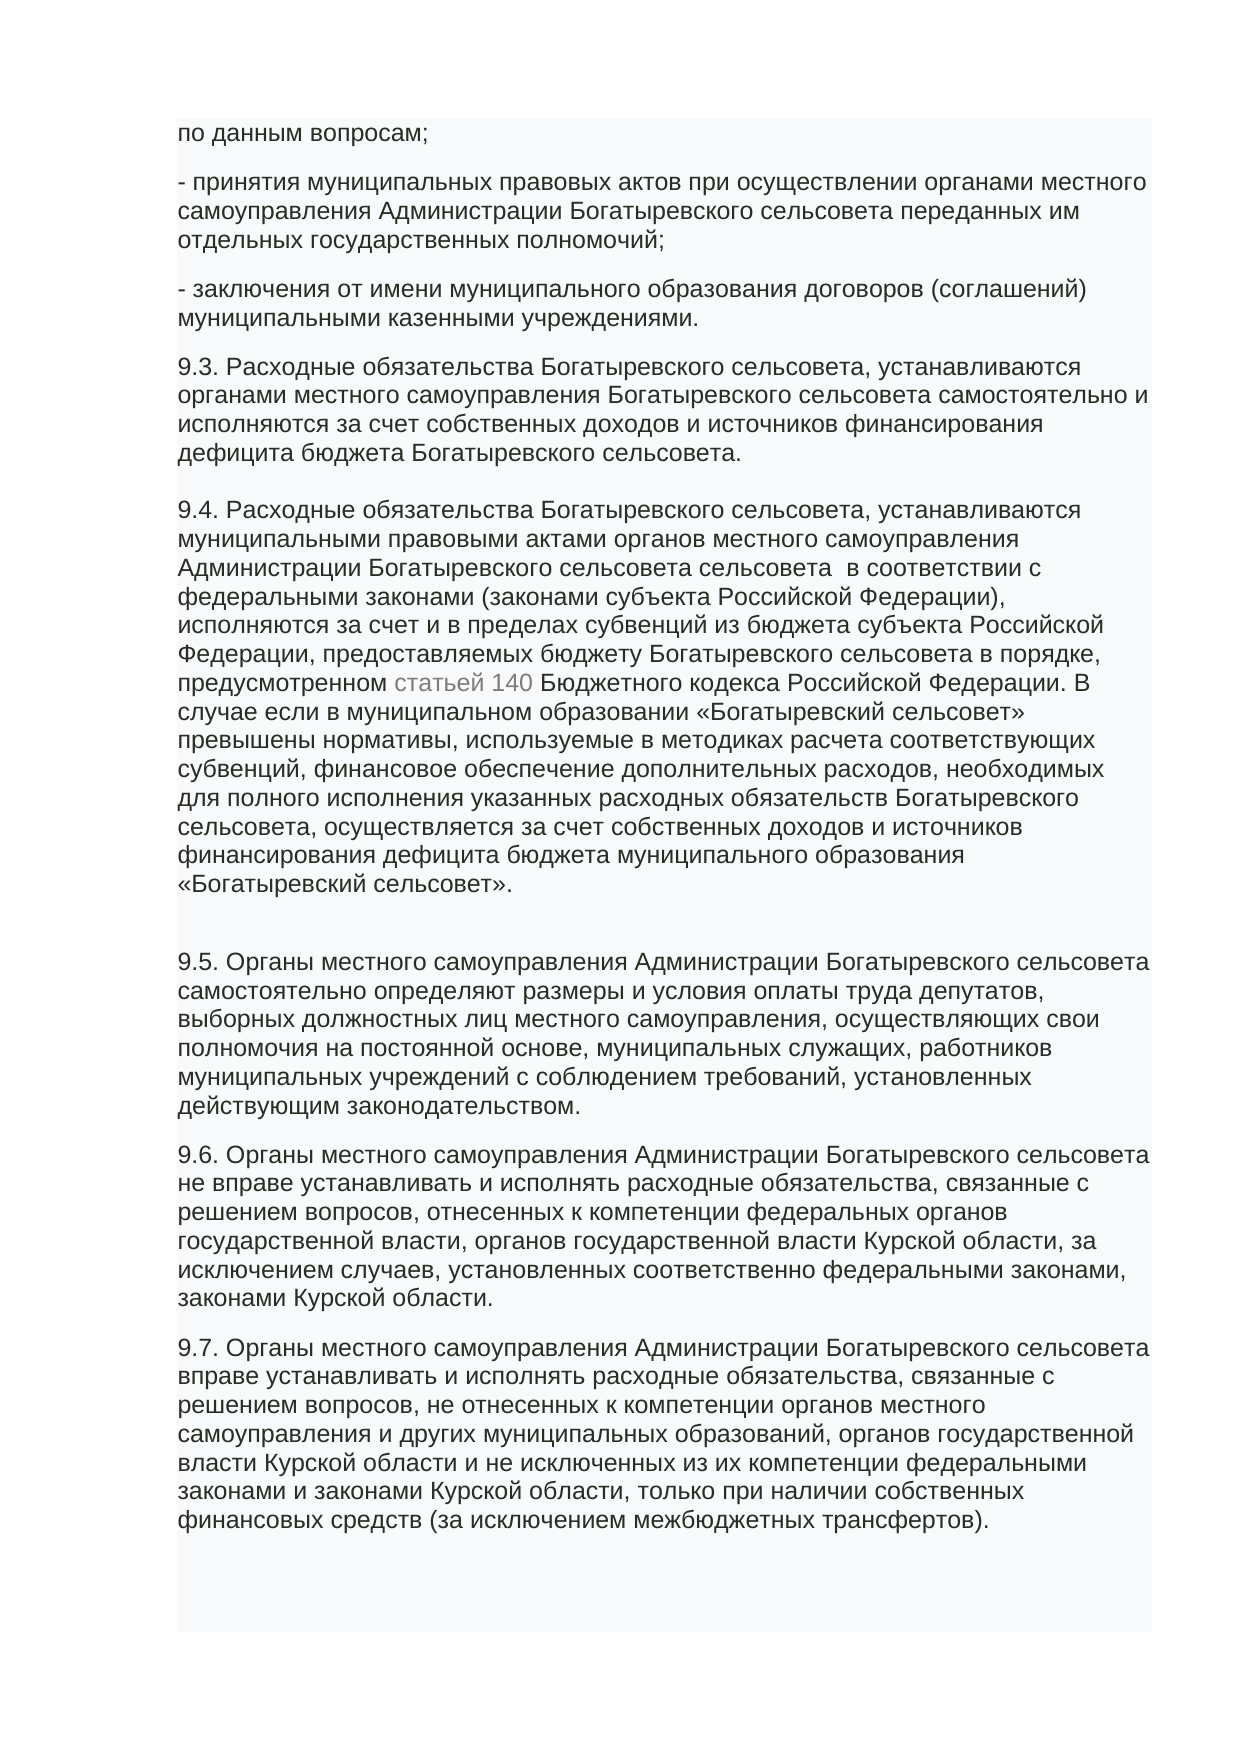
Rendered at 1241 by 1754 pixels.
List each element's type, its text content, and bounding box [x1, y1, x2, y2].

text 9.5. Органы местного самоуправления Администрации Богатыревского сельсовета самостоятельно определяют размеры и условия оплаты труда депутатов, выборных должностных лиц местного самоуправления, осуществляющих свои полномочия на постоянной основе, муниципальных служащих, работников муниципальных учреждений с соблюдением требований, установленных действующим законодательством. [177, 947, 1152, 1119]
text 9.4. Расходные обязательства Богатыревского сельсовета, устанавливаются муниципальными правовыми актами органов местного самоуправления Администрации Богатыревского сельсовета сельсовета в соответствии с федеральными законами (законами субъекта Российской Федерации), исполняются за счет и в пределах субвенций из бюджета субъекта Российской Федерации, предоставляемых бюджету Богатыревского сельсовета в порядке, предусмотренном статьей 140 Бюджетного кодекса Российской Федерации. В случае если в муниципальном образовании «Богатыревский сельсовет» превышены нормативы, используемые в методиках расчета соответствующих субвенций, финансовое обеспечение дополнительных расходов, необходимых для полного исполнения указанных расходных обязательств Богатыревского сельсовета, осуществляется за счет собственных доходов и источников финансирования дефицита бюджета муниципального образования «Богатыревский сельсовет». [177, 495, 1152, 898]
text 9.3. Расходные обязательства Богатыревского сельсовета, устанавливаются органами местного самоуправления Богатыревского сельсовета самостоятельно и исполняются за счет собственных доходов и источников финансирования дефицита бюджета Богатыревского сельсовета. [177, 352, 1152, 467]
text - принятия муниципальных правовых актов при осуществлении органами местного самоуправления Администрации Богатыревского сельсовета переданных им отдельных государственных полномочий; [177, 167, 1152, 253]
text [177, 118, 1152, 147]
text 9.6. Органы местного самоуправления Администрации Богатыревского сельсовета не вправе устанавливать и исполнять расходные обязательства, связанные с решением вопросов, отнесенных к компетенции федеральных органов государственной власти, органов государственной власти Курской области, за исключением случаев, установленных соответственно федеральными законами, законами Курской области. [177, 1140, 1152, 1312]
text - заключения от имени муниципального образования договоров (соглашений) муниципальными казенными учреждениями. [177, 274, 1152, 331]
text 9.7. Органы местного самоуправления Администрации Богатыревского сельсовета вправе устанавливать и исполнять расходные обязательства, связанные с решением вопросов, не отнесенных к компетенции органов местного самоуправления и других муниципальных образований, органов государственной власти Курской области и не исключенных из их компетенции федеральными законами и законами Курской области, только при наличии собственных финансовых средств (за исключением межбюджетных трансфертов). [177, 1332, 1152, 1534]
